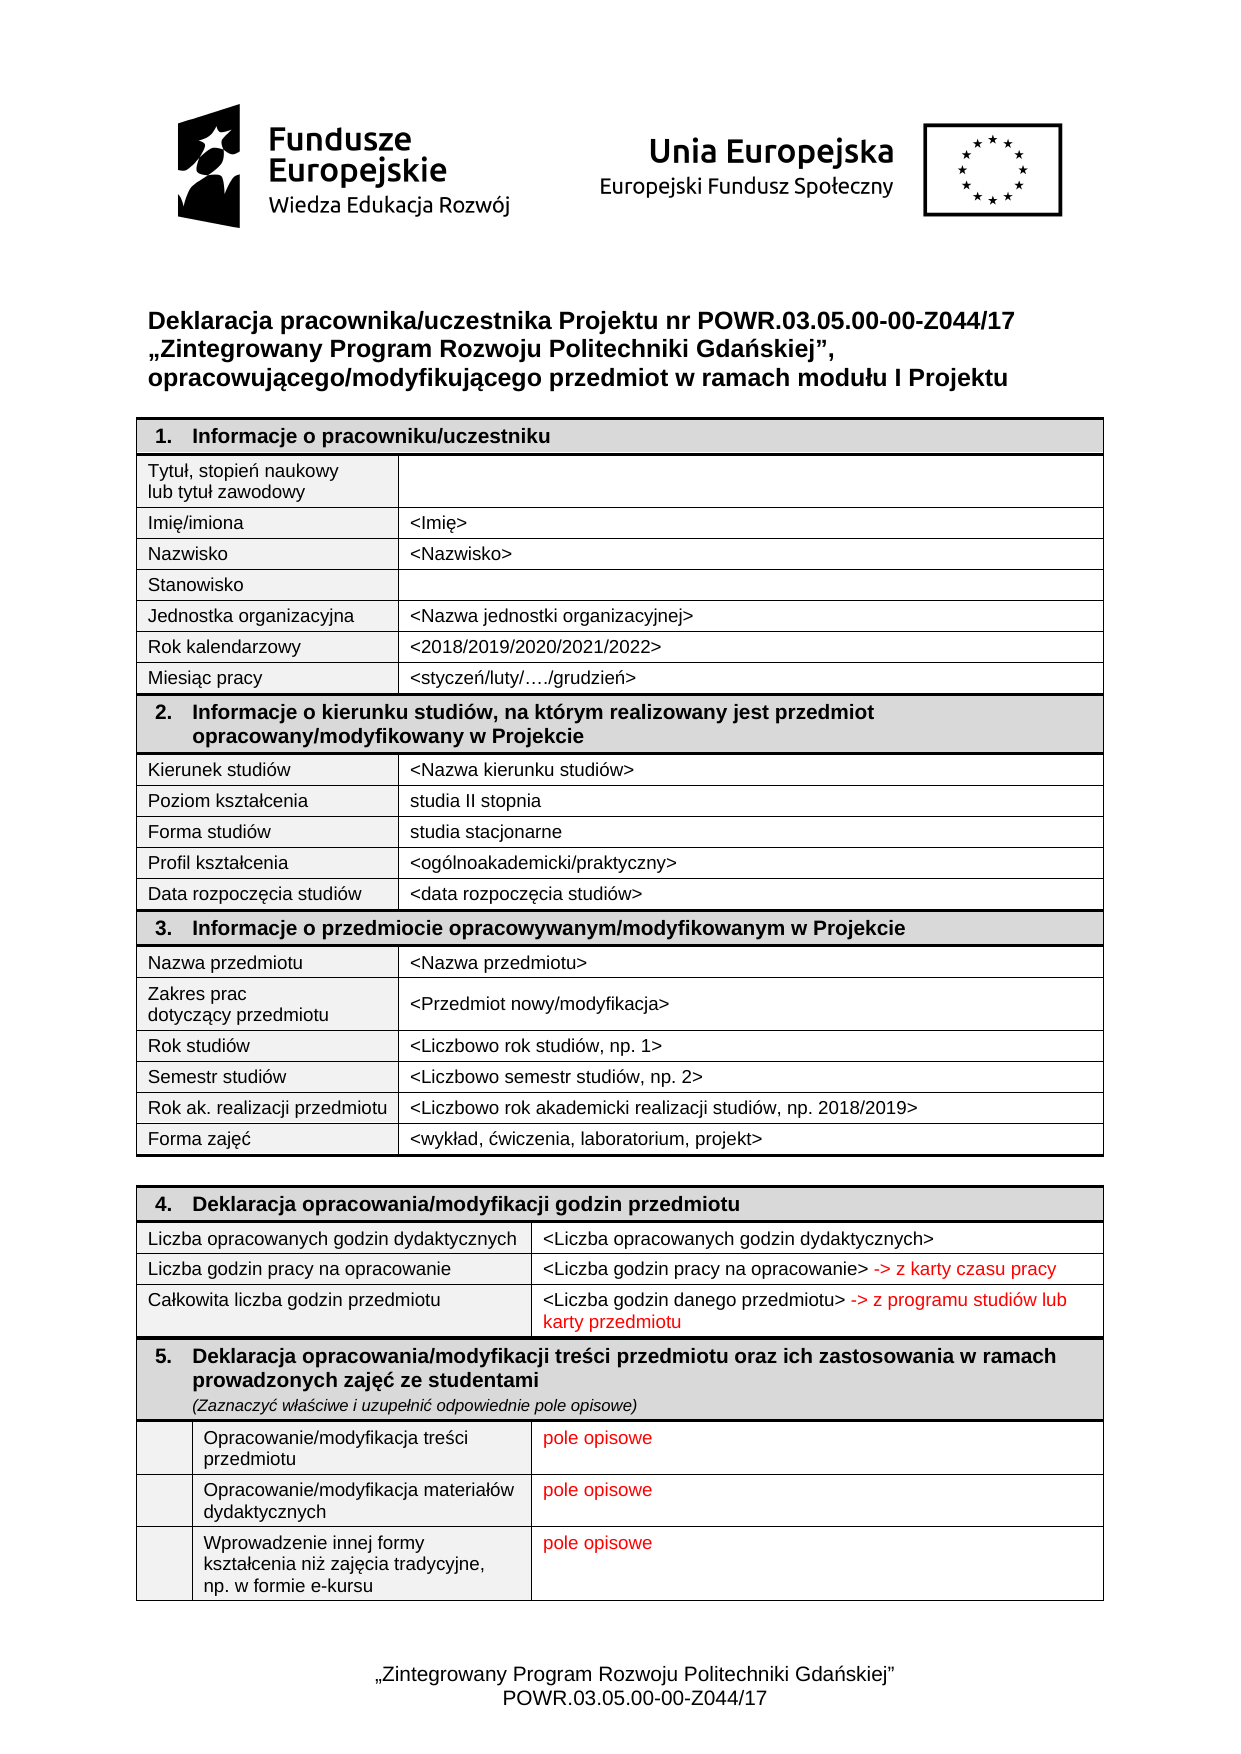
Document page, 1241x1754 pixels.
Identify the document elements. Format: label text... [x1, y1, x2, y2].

table_cell <data rozpoczęcia studiów> [399, 879, 1103, 909]
table_cell studia II stopnia [399, 786, 1103, 816]
table_cell Zakres prac dotyczący przedmiotu [137, 978, 398, 1030]
table_cell pole opisowe [532, 1422, 1103, 1474]
table_cell [137, 1527, 192, 1600]
table_cell Rok ak. realizacji przedmiotu [137, 1093, 398, 1122]
table_cell Deklaracja opracowania/modyfikacji treści przedmiotu oraz ich zastosowania w ramach prowadzonych zajęć ze studentami (Zaznaczyć właściwe i uzupełnić odpowiednie pole opisowe) [137, 1340, 1103, 1419]
table_cell <Imię> [399, 508, 1103, 538]
table_cell <2018/2019/2020/2021/2022> [399, 632, 1103, 662]
table_cell Nazwisko [137, 539, 398, 569]
table_header Deklaracja opracowania/modyfikacji godzin przedmiotu [137, 1188, 1103, 1220]
table_header Informacje o pracowniku/uczestniku [137, 420, 1103, 452]
table_cell Opracowanie/modyfikacja materiałów dydaktycznych [193, 1475, 531, 1526]
table_cell Imię/imiona [137, 508, 398, 538]
table_cell pole opisowe [532, 1475, 1103, 1526]
table_cell [399, 456, 1103, 507]
table_cell Rok studiów [137, 1031, 398, 1061]
table_cell Miesiąc pracy [137, 663, 398, 693]
table_cell Kierunek studiów [137, 755, 398, 785]
table_cell <ogólnoakademicki/praktyczny> [399, 848, 1103, 878]
table_cell Stanowisko [137, 570, 398, 600]
table_cell <Liczba opracowanych godzin dydaktycznych> [532, 1223, 1103, 1253]
table_cell <Przedmiot nowy/modyfikacja> [399, 978, 1103, 1030]
table_cell <Liczbowo semestr studiów, np. 2> [399, 1062, 1103, 1092]
table_cell [137, 1475, 192, 1526]
table_cell Całkowita liczba godzin przedmiotu [137, 1285, 531, 1336]
table_cell [137, 1422, 192, 1474]
table_cell Wprowadzenie innej formy kształcenia niż zajęcia tradycyjne, np. w formie e-kursu [193, 1527, 531, 1600]
list Deklaracja pracownika/uczestnika Projektu nr POWR.03.05.00-00-Z044/17 „Zintegrowany Program Rozwoju Politechniki Gdańskiej”, opracowującego/modyfikującego przedmiot w ramach modułu I Projektu [148, 306, 1122, 392]
table_cell Liczba opracowanych godzin dydaktycznych [137, 1223, 531, 1253]
table_cell Nazwa przedmiotu [137, 947, 398, 977]
table_cell Forma studiów [137, 817, 398, 847]
table_cell Profil kształcenia [137, 848, 398, 878]
table_cell Jednostka organizacyjna [137, 601, 398, 631]
table_cell <styczeń/luty/…./grudzień> [399, 663, 1103, 693]
table_cell Rok kalendarzowy [137, 632, 398, 662]
table_cell <Nazwa jednostki organizacyjnej> [399, 601, 1103, 631]
table_cell [399, 570, 1103, 600]
table_cell <Liczba godzin danego przedmiotu> -> z programu studiów lub karty przedmiotu [532, 1285, 1103, 1336]
table_cell <Liczbowo rok akademicki realizacji studiów, np. 2018/2019> [399, 1093, 1103, 1122]
table_cell pole opisowe [532, 1527, 1103, 1600]
table_cell Tytuł, stopień naukowy lub tytuł zawodowy [137, 456, 398, 507]
table_cell Informacje o kierunku studiów, na którym realizowany jest przedmiot opracowany/modyfikowany w Projekcie [137, 696, 1103, 752]
table_cell Opracowanie/modyfikacja treści przedmiotu [193, 1422, 531, 1474]
table_cell <wykład, ćwiczenia, laboratorium, projekt> [399, 1124, 1103, 1153]
table_cell studia stacjonarne [399, 817, 1103, 847]
table_cell Liczba godzin pracy na opracowanie [137, 1254, 531, 1284]
table_cell Data rozpoczęcia studiów [137, 879, 398, 909]
table_cell <Liczba godzin pracy na opracowanie> -> z karty czasu pracy [532, 1254, 1103, 1284]
picture [147, 73, 1093, 259]
table_cell Semestr studiów [137, 1062, 398, 1092]
table_cell Poziom kształcenia [137, 786, 398, 816]
table_cell <Liczbowo rok studiów, np. 1> [399, 1031, 1103, 1061]
table_cell Forma zajęć [137, 1124, 398, 1153]
table_cell Informacje o przedmiocie opracowywanym/modyfikowanym w Projekcie [137, 912, 1103, 944]
table_cell <Nazwa przedmiotu> [399, 947, 1103, 977]
table_cell <Nazwa kierunku studiów> [399, 755, 1103, 785]
table_cell <Nazwisko> [399, 539, 1103, 569]
